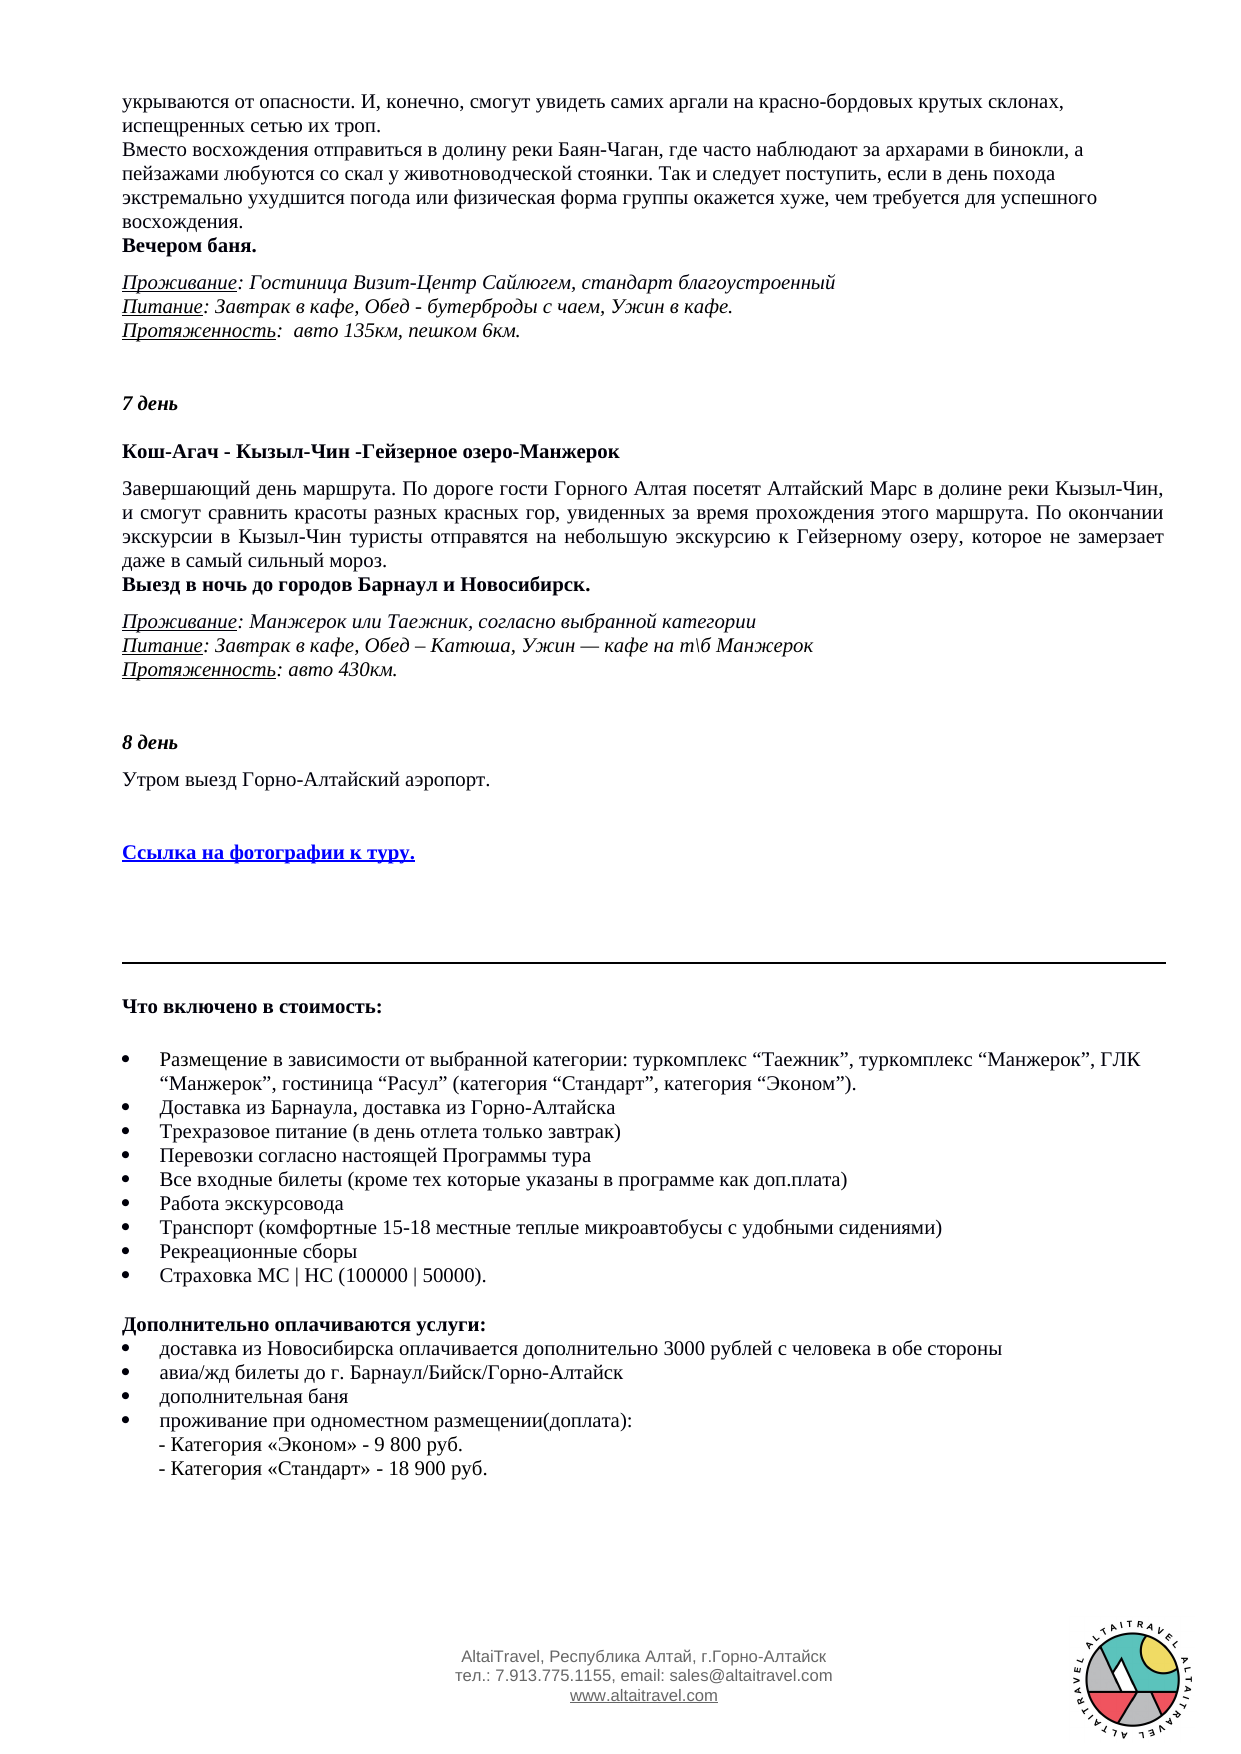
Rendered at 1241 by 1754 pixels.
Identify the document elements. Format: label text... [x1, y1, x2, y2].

list Рекреационные сборы [122, 1239, 1166, 1263]
list - Категория «Стандарт» - 18 900 руб. [122, 1456, 1166, 1480]
list - Категория «Эконом» - 9 800 руб. [122, 1432, 1166, 1456]
text Ссылка на фотографии к туру. [122, 840, 1166, 864]
list Все входные билеты (кроме тех которые указаны в программе как доп.плата) [122, 1167, 1166, 1191]
list Работа экскурсовода [122, 1191, 1166, 1215]
list Страховка МС | НС (100000 | 50000). [122, 1263, 1166, 1287]
list Транспорт (комфортные 15-18 местные теплые микроавтобусы с удобными сидениями) [122, 1215, 1166, 1239]
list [122, 89, 1166, 137]
list Доставка из Барнаула, доставка из Горно-Алтайска [122, 1095, 1166, 1119]
list Вместо восхождения отправиться в долину реки Баян-Чаган, где часто наблюдают за архарами в бинокли, а пейзажами любуются со скал у животноводческой стоянки. Так и следует поступить, если в день похода экстремально ухудшится погода или физическая форма группы окажется хуже, чем требуется для успешного восхождения. [122, 137, 1166, 233]
text Завершающий день маршрута. По дороге гости Горного Алтая посетят Алтайский Марс в долине реки Кызыл-Чин, и смогут сравнить красоты разных красных гор, увиденных за время прохождения этого маршрута. По окончании экскурсии в Кызыл-Чин туристы отправятся на небольшую экскурсию к Гейзерному озеру, которое не замерзает даже в самый сильный мороз. [122, 476, 1166, 572]
picture [1069, 1616, 1196, 1743]
text Выезд в ночь до городов Барнаул и Новосибирск. [122, 572, 1166, 596]
list Перевозки согласно настоящей Программы тура [122, 1143, 1166, 1167]
list доставка из Новосибирска оплачивается дополнительно 3000 рублей с человека в обе стороны [122, 1336, 1166, 1360]
list 8 день [122, 730, 1166, 754]
list Проживание: Манжерок или Таежник, согласно выбранной категории Питание: Завтрак в кафе, Обед – Катюша, Ужин — кафе на т\б Манжерок Протяженность: авто 430км. [122, 609, 1166, 681]
list дополнительная баня [122, 1384, 1166, 1408]
list 7 день Кош-Агач - Кызыл-Чин -Гейзерное озеро-Манжерок [122, 391, 1166, 463]
list Вечером баня. [122, 233, 1166, 257]
list Утром выезд Горно-Алтайский аэропорт. [122, 767, 1166, 791]
list Дополнительно оплачиваются услуги: [122, 1312, 1166, 1336]
list Размещение в зависимости от выбранной категории: туркомплекс “Таежник”, туркомплекс “Манжерок”, ГЛК “Манжерок”, гостиница “Расул” (категория “Стандарт”, категория “Эконом”). [122, 1047, 1166, 1095]
text Что включено в стоимость: [122, 994, 1166, 1018]
list Проживание: Гостиница Визит-Центр Сайлюгем, стандарт благоустроенный Питание: Завтрак в кафе, Обед - бутерброды с чаем, Ужин в кафе. Протяженность: авто 135км, пешком 6км. [122, 270, 1166, 342]
list проживание при одноместном размещении(доплата): [122, 1408, 1166, 1432]
list авиа/жд билеты до г. Барнаул/Бийск/Горно-Алтайск [122, 1360, 1166, 1384]
list Трехразовое питание (в день отлета только завтрак) [122, 1119, 1166, 1143]
